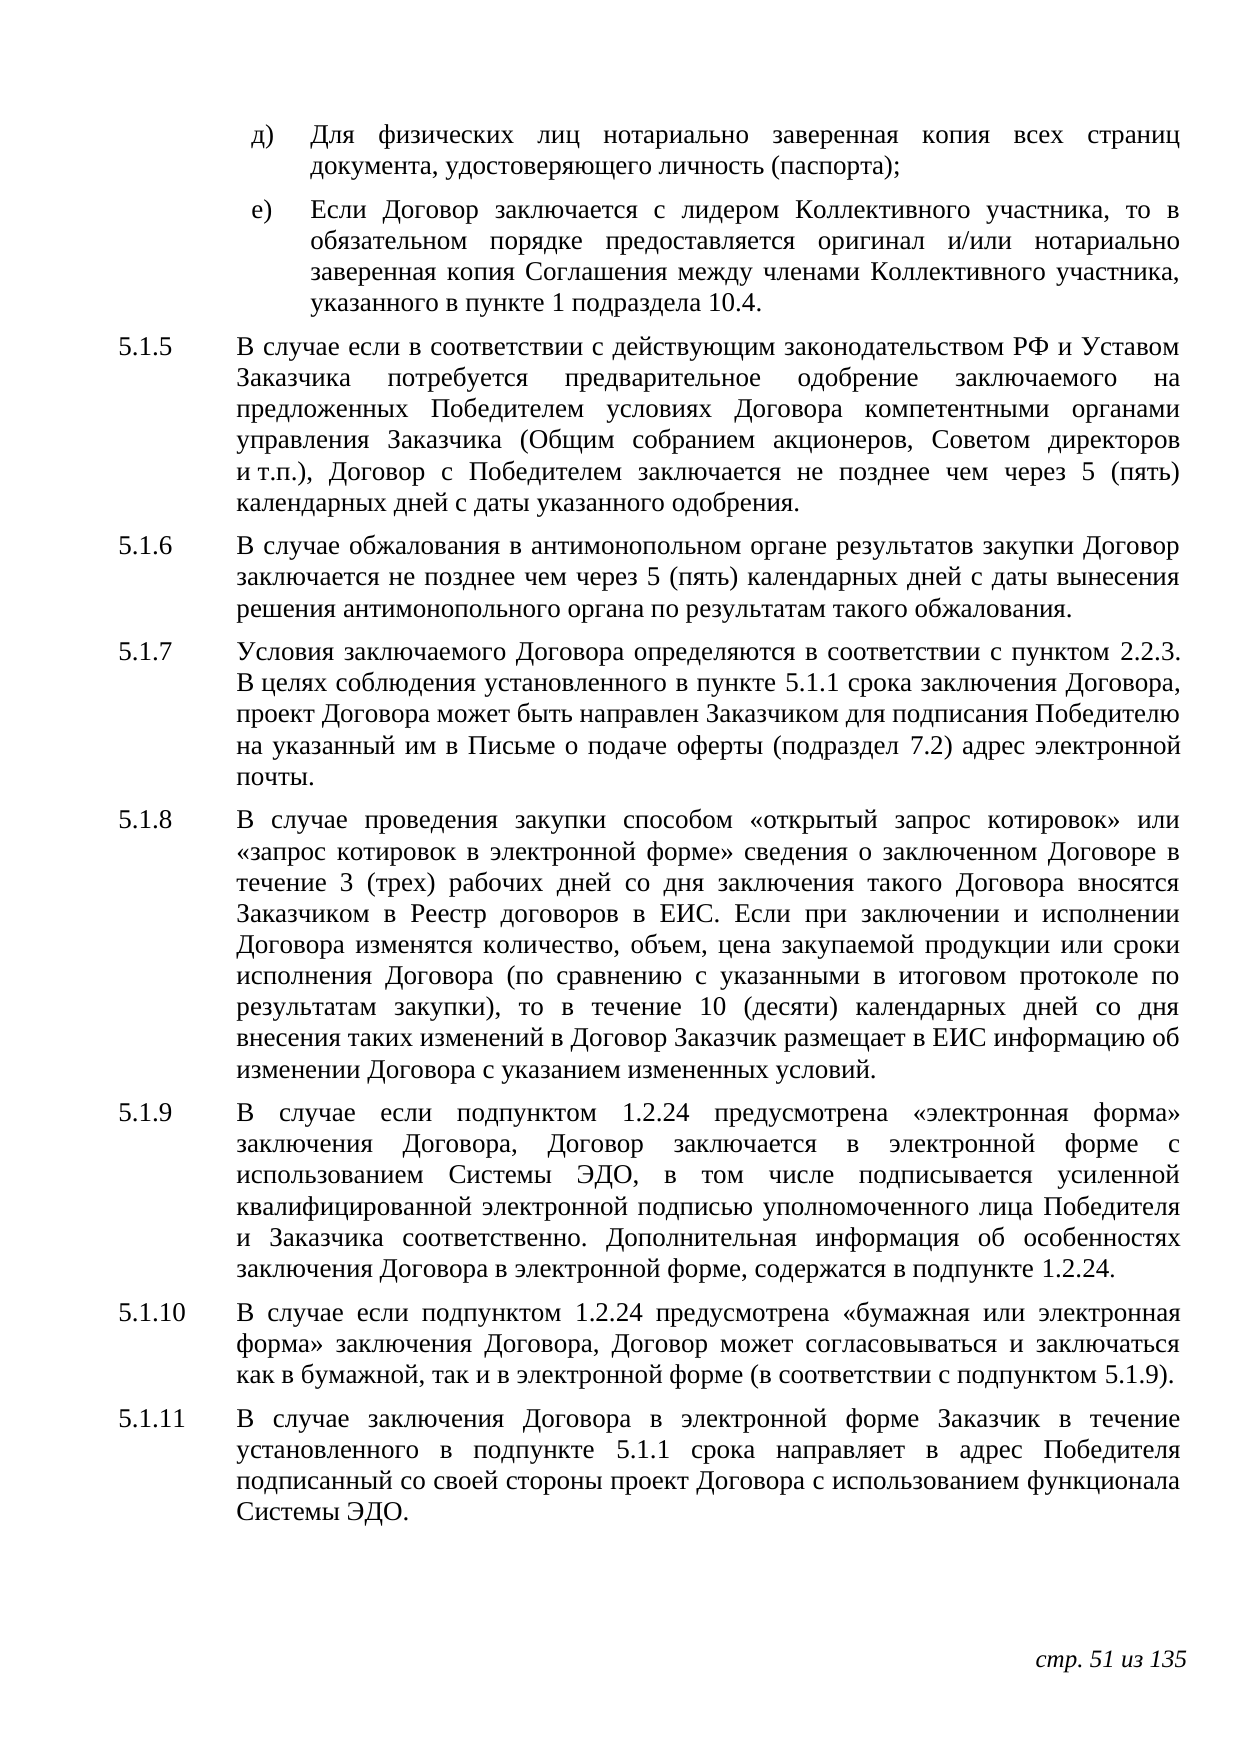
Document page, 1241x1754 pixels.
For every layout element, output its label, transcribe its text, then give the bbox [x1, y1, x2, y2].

text В случае обжалования в антимонопольном органе результатов закупки Договор заключается не позднее чем через 5 (пять) календарных дней с даты вынесения решения антимонопольного органа по результатам такого обжалования. [118, 529, 1181, 623]
list Если Договор заключается с лидером Коллективного участника, то в обязательном порядке предоставляется оригинал и/или нотариально заверенная копия Соглашения между членами Коллективного участника, указанного в пункте 1 подраздела 10.4. [251, 193, 1181, 317]
text В случае проведения закупки способом «открытый запрос котировок» или «запрос котировок в электронной форме» сведения о заключенном Договоре в течение 3 (трех) рабочих дней со дня заключения такого Договора вносятся Заказчиком в Реестр договоров в ЕИС. Если при заключении и исполнении Договора изменятся количество, объем, цена закупаемой продукции или сроки исполнения Договора (по сравнению с указанными в итоговом протоколе по результатам закупки), то в течение 10 (десяти) календарных дней со дня внесения таких изменений в Договор Заказчик размещает в ЕИС информацию об изменении Договора с указанием измененных условий. [118, 803, 1181, 1084]
list Для физических лиц нотариально заверенная копия всех страниц документа, удостоверяющего личность (паспорта); [251, 118, 1181, 180]
text В случае заключения Договора в электронной форме Заказчик в течение установленного в подпункте 5.1.1 срока направляет в адрес Победителя подписанный со своей стороны проект Договора с использованием функционала Системы ЭДО. [118, 1402, 1181, 1526]
text В случае если подпунктом 1.2.24 предусмотрена «электронная форма» заключения Договора, Договор заключается в электронной форме с использованием Системы ЭДО, в том числе подписывается усиленной квалифицированной электронной подписью уполномоченного лица Победителя и Заказчика соответственно. Дополнительная информация об особенностях заключения Договора в электронной форме, содержатся в подпункте 1.2.24. [118, 1096, 1181, 1283]
text Условия заключаемого Договора определяются в соответствии с пунктом 2.2.3. В целях соблюдения установленного в пункте 5.1.1 срока заключения Договора, проект Договора может быть направлен Заказчиком для подписания Победителю на указанный им в Письме о подаче оферты (подраздел 7.2) адрес электронной почты. [118, 635, 1181, 791]
text В случае если в соответствии с действующим законодательством РФ и Уставом Заказчика потребуется предварительное одобрение заключаемого на предложенных Победителем условиях Договора компетентными органами управления Заказчика (Общим собранием акционеров, Советом директоров и т.п.), Договор с Победителем заключается не позднее чем через 5 (пять) календарных дней с даты указанного одобрения. [118, 330, 1181, 517]
text В случае если подпунктом 1.2.24 предусмотрена «бумажная или электронная форма» заключения Договора, Договор может согласовываться и заключаться как в бумажной, так и в электронной форме (в соответствии с подпунктом 5.1.9). [118, 1296, 1181, 1389]
